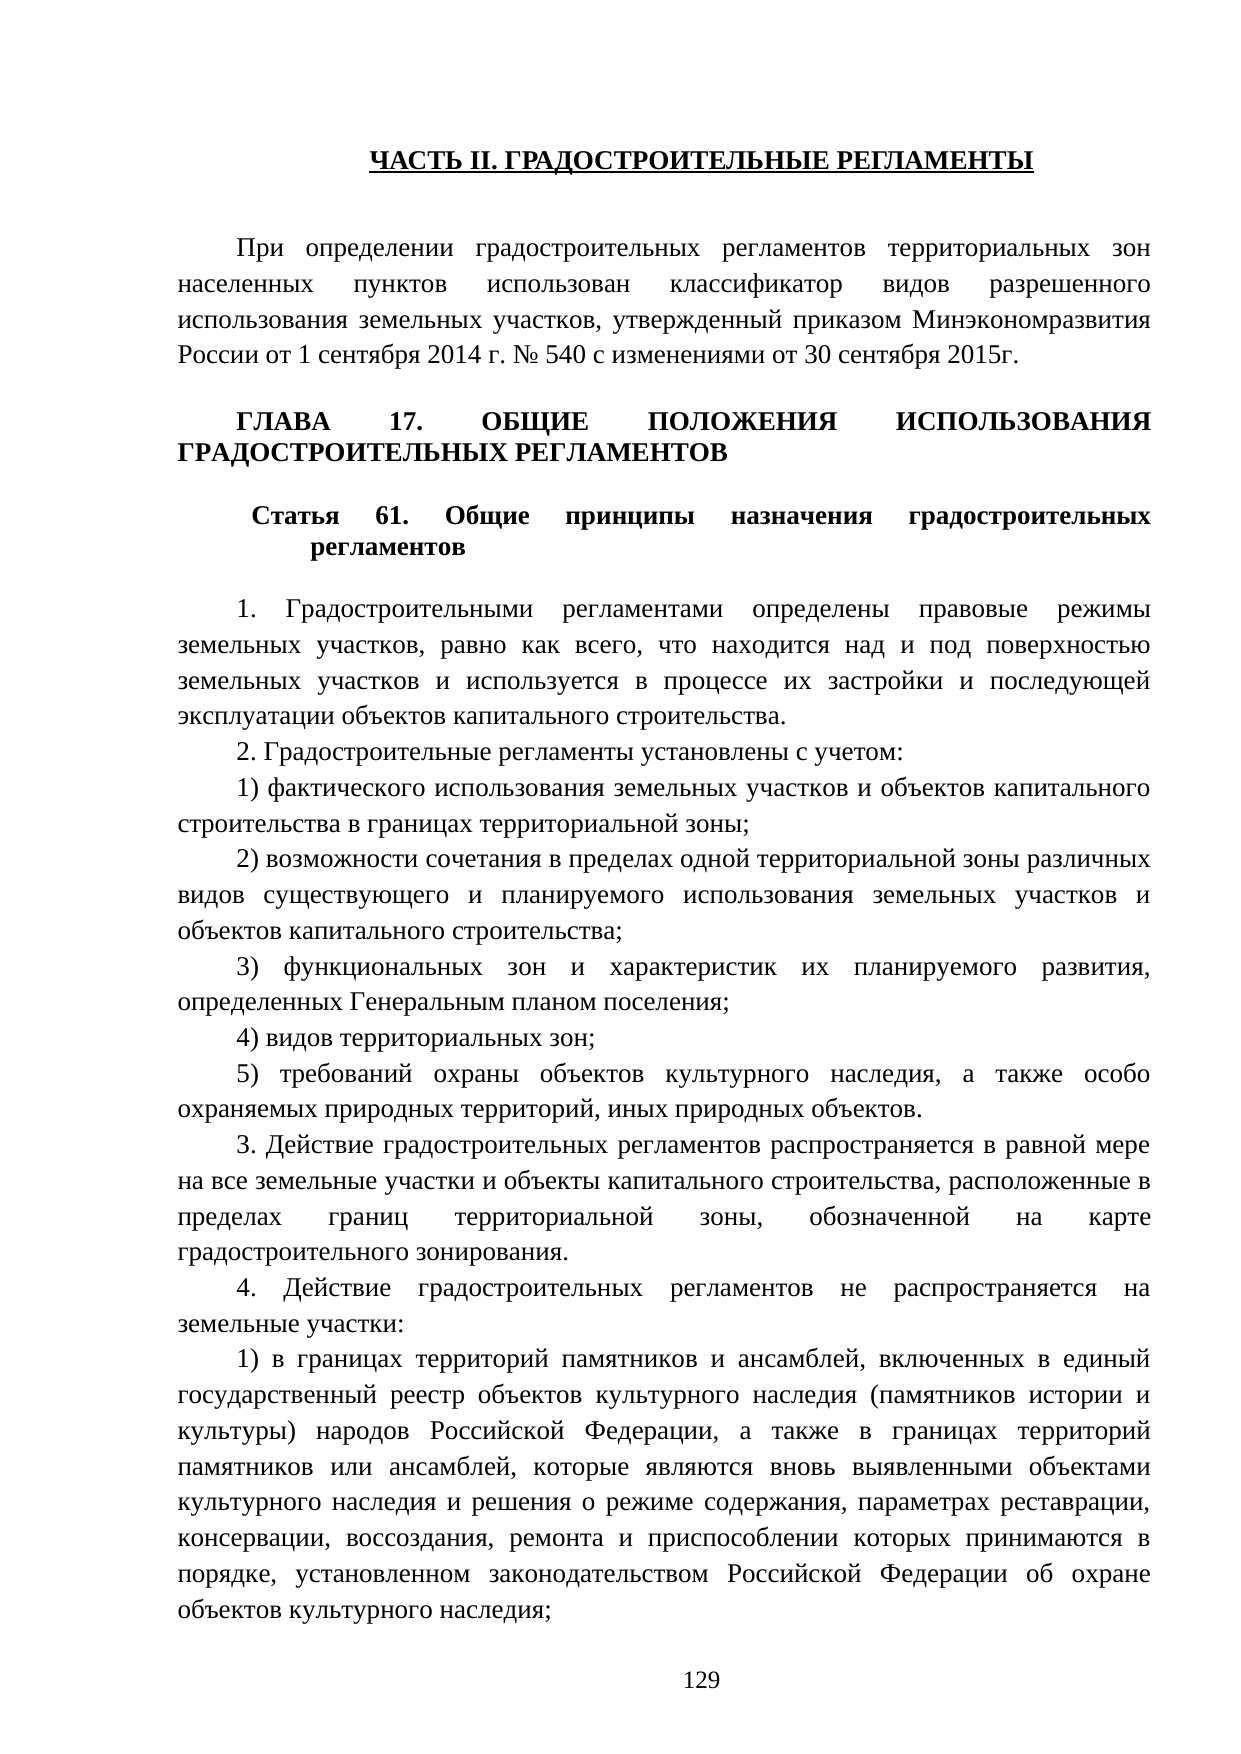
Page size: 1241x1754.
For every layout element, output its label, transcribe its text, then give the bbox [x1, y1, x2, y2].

text 2) возможности сочетания в пределах одной территориальной зоны различных видов существующего и планируемого использования земельных участков и объектов капитального строительства; [177, 842, 1152, 945]
text 3. Действие градостроительных регламентов распространяется в равной мере на все земельные участки и объекты капитального строительства, расположенные в пределах границ территориальной зоны, обозначенной на карте градостроительного зонирования. [177, 1128, 1152, 1267]
text Статья 61. Общие принципы назначения градостроительных регламентов [251, 499, 1152, 561]
text 5) требований охраны объектов культурного наследия, а также особо охраняемых природных территорий, иных природных объектов. [177, 1057, 1152, 1124]
text 3) функциональных зон и характеристик их планируемого развития, определенных Генеральным планом поселения; [177, 949, 1152, 1016]
text ГЛАВА 17. ОБЩИЕ ПОЛОЖЕНИЯ ИСПОЛЬЗОВАНИЯ ГРАДОСТРОИТЕЛЬНЫХ РЕГЛАМЕНТОВ [177, 405, 1152, 468]
subtitle ЧАСТЬ II. ГРАДОСТРОИТЕЛЬНЫЕ РЕГЛАМЕНТЫ [177, 144, 1152, 175]
text 1) в границах территорий памятников и ансамблей, включенных в единый государственный реестр объектов культурного наследия (памятников истории и культуры) народов Российской Федерации, а также в границах территорий памятников или ансамблей, которые являются вновь выявленными объектами культурного наследия и решения о режиме содержания, параметрах реставрации, консервации, воссоздания, ремонта и приспособлении которых принимаются в порядке, установленном законодательством Российской Федерации об охране объектов культурного наследия; [177, 1343, 1152, 1624]
text 4) видов территориальных зон; [177, 1021, 1152, 1052]
text 1) фактического использования земельных участков и объектов капитального строительства в границах территориальной зоны; [177, 771, 1152, 838]
text 4. Действие градостроительных регламентов не распространяется на земельные участки: [177, 1271, 1152, 1338]
text 1. Градостроительными регламентами определены правовые режимы земельных участков, равно как всего, что находится над и под поверхностью земельных участков и используется в процессе их застройки и последующей эксплуатации объектов капитального строительства. [177, 592, 1152, 731]
text При определении градостроительных регламентов территориальных зон населенных пунктов использован классификатор видов разрешенного использования земельных участков, утвержденный приказом Минэкономразвития России от 1 сентября 2014 г. № 540 с изменениями от 30 сентября 2015г. [177, 231, 1152, 370]
text 2. Градостроительные регламенты установлены с учетом: [177, 735, 1152, 766]
